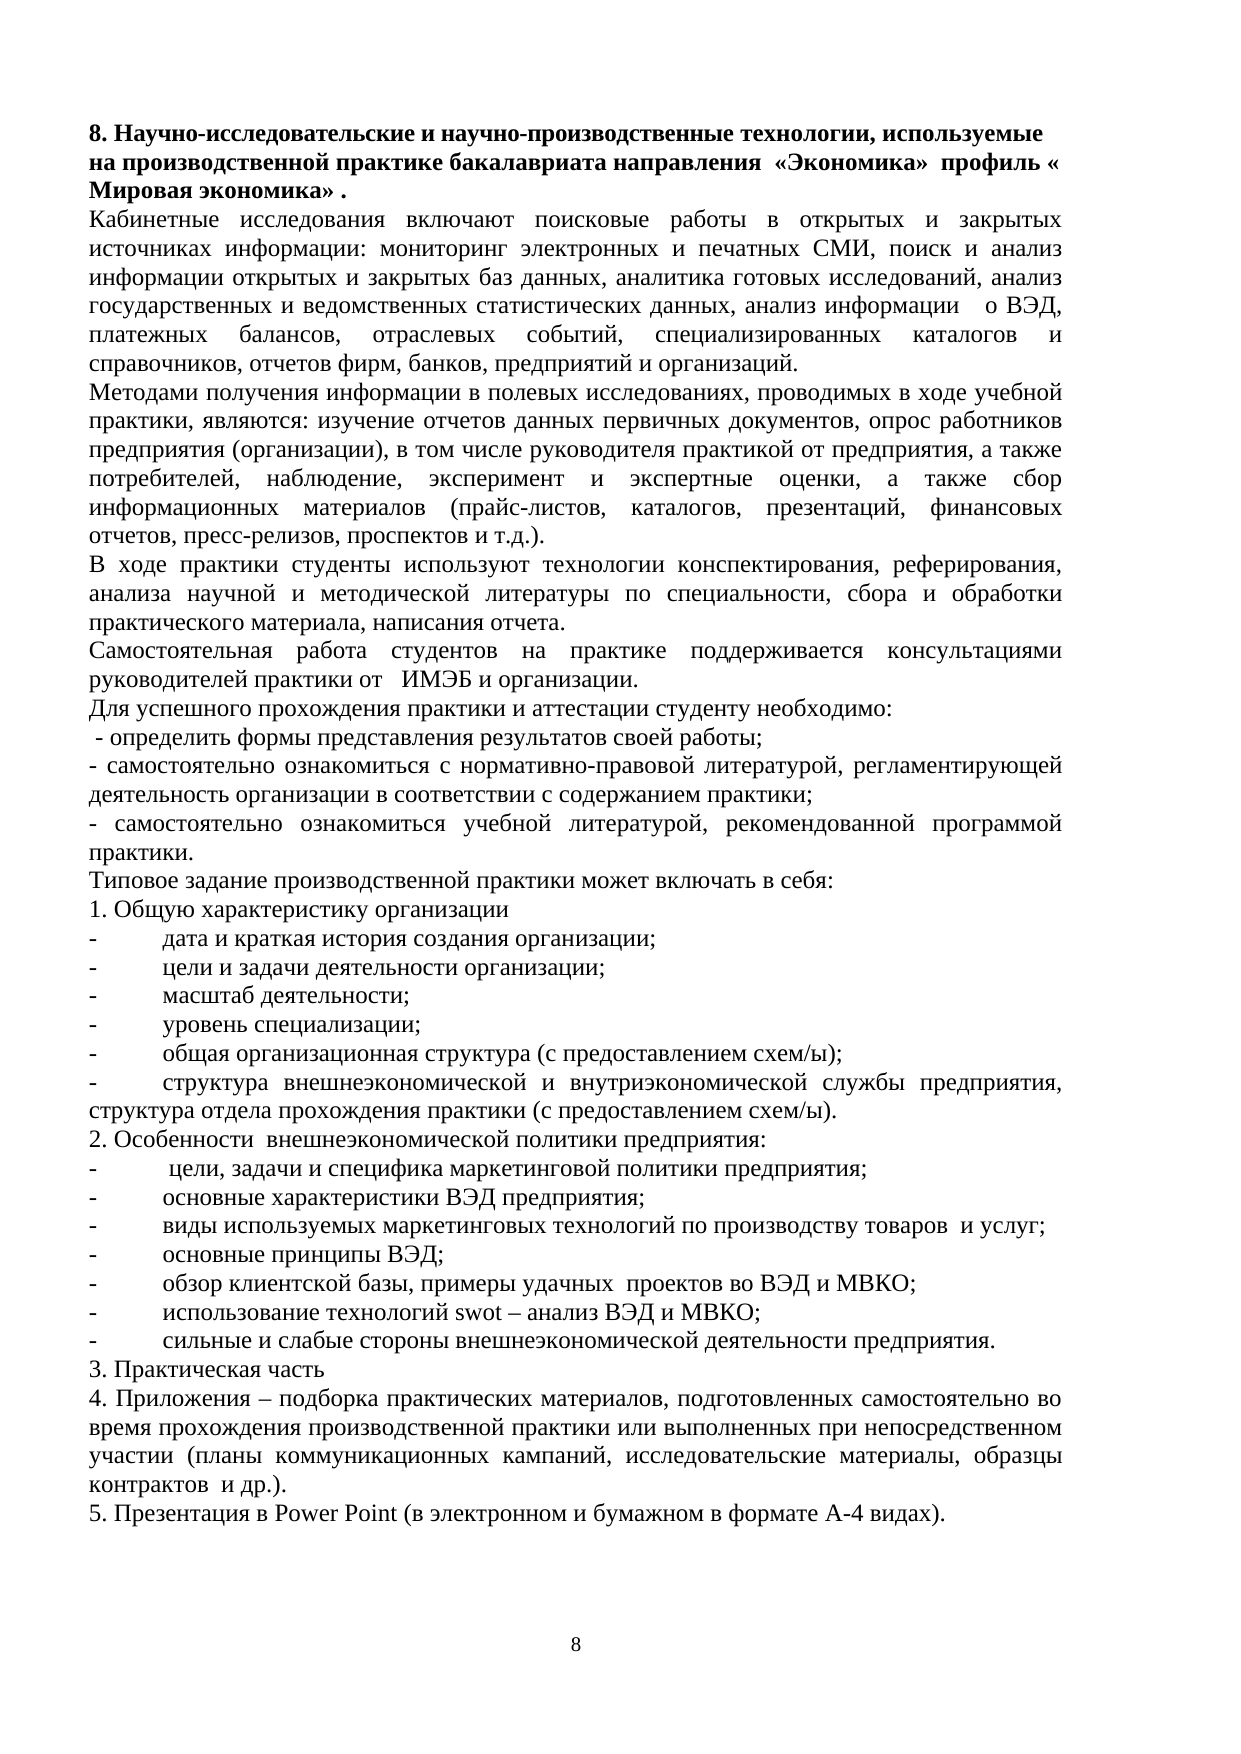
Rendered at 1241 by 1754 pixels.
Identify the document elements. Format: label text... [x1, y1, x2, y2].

text - общая организационная структура (с предоставлением схем/ы); [89, 1038, 1063, 1067]
text - использование технологий swot – анализ ВЭД и МВКО; [89, 1297, 1063, 1326]
text 4. Приложения – подборка практических материалов, подготовленных самостоятельно во время прохождения производственной практики или выполненных при непосредственном участии (планы коммуникационных кампаний, исследовательские материалы, образцы контрактов и др.). [89, 1383, 1063, 1498]
text 3. Практическая часть [89, 1354, 1063, 1383]
text - дата и краткая история создания организации; [89, 923, 1063, 952]
text Методами получения информации в полевых исследованиях, проводимых в ходе учебной практики, являются: изучение отчетов данных первичных документов, опрос работников предприятия (организации), в том числе руководителя практикой от предприятия, а также потребителей, наблюдение, эксперимент и экспертные оценки, а также сбор информационных материалов (прайс-листов, каталогов, презентаций, финансовых отчетов, пресс-релизов, проспектов и т.д.). [89, 377, 1063, 549]
text Типовое задание производственной практики может включать в себя: [89, 866, 1063, 894]
text - обзор клиентской базы, примеры удачных проектов во ВЭД и МВКО; [89, 1268, 1063, 1297]
text - самостоятельно ознакомиться учебной литературой, рекомендованной программой практики. [89, 808, 1063, 866]
text - цели и задачи деятельности организации; [89, 952, 1063, 981]
text 8. Научно-исследовательские и научно-производственные технологии, используемые на производственной практике бакалавриата направления «Экономика» профиль « Мировая экономика» . [89, 118, 1063, 204]
text Кабинетные исследования включают поисковые работы в открытых и закрытых источниках информации: мониторинг электронных и печатных СМИ, поиск и анализ информации открытых и закрытых баз данных, аналитика готовых исследований, анализ государственных и ведомственных статистических данных, анализ информации о ВЭД, платежных балансов, отраслевых событий, специализированных каталогов и справочников, отчетов фирм, банков, предприятий и организаций. [89, 204, 1063, 377]
text - определить формы представления результатов своей работы; [89, 722, 1063, 751]
text 5. Презентация в Power Point (в электронном и бумажном в формате А-4 видах). [89, 1498, 1063, 1527]
text 1. Общую характеристику организации [89, 894, 1063, 923]
text Самостоятельная работа студентов на практике поддерживается консультациями руководителей практики от ИМЭБ и организации. [89, 636, 1063, 693]
text - структура внешнеэкономической и внутриэкономической службы предприятия, структура отдела прохождения практики (с предоставлением схем/ы). [89, 1067, 1063, 1124]
text - основные принципы ВЭД; [89, 1239, 1063, 1268]
text - цели, задачи и специфика маркетинговой политики предприятия; [89, 1153, 1063, 1182]
text В ходе практики студенты используют технологии конспектирования, реферирования, анализа научной и методической литературы по специальности, сбора и обработки практического материала, написания отчета. [89, 549, 1063, 636]
text - виды используемых маркетинговых технологий по производству товаров и услуг; [89, 1211, 1063, 1239]
text - сильные и слабые стороны внешнеэкономической деятельности предприятия. [89, 1326, 1063, 1354]
text - самостоятельно ознакомиться с нормативно-правовой литературой, регламентирующей деятельность организации в соответствии с содержанием практики; [89, 751, 1063, 808]
text - основные характеристики ВЭД предприятия; [89, 1182, 1063, 1211]
text 2. Особенности внешнеэкономической политики предприятия: [89, 1124, 1063, 1153]
text - масштаб деятельности; [89, 981, 1063, 1009]
text Для успешного прохождения практики и аттестации студенту необходимо: [89, 693, 1063, 722]
text - уровень специализации; [89, 1009, 1063, 1038]
